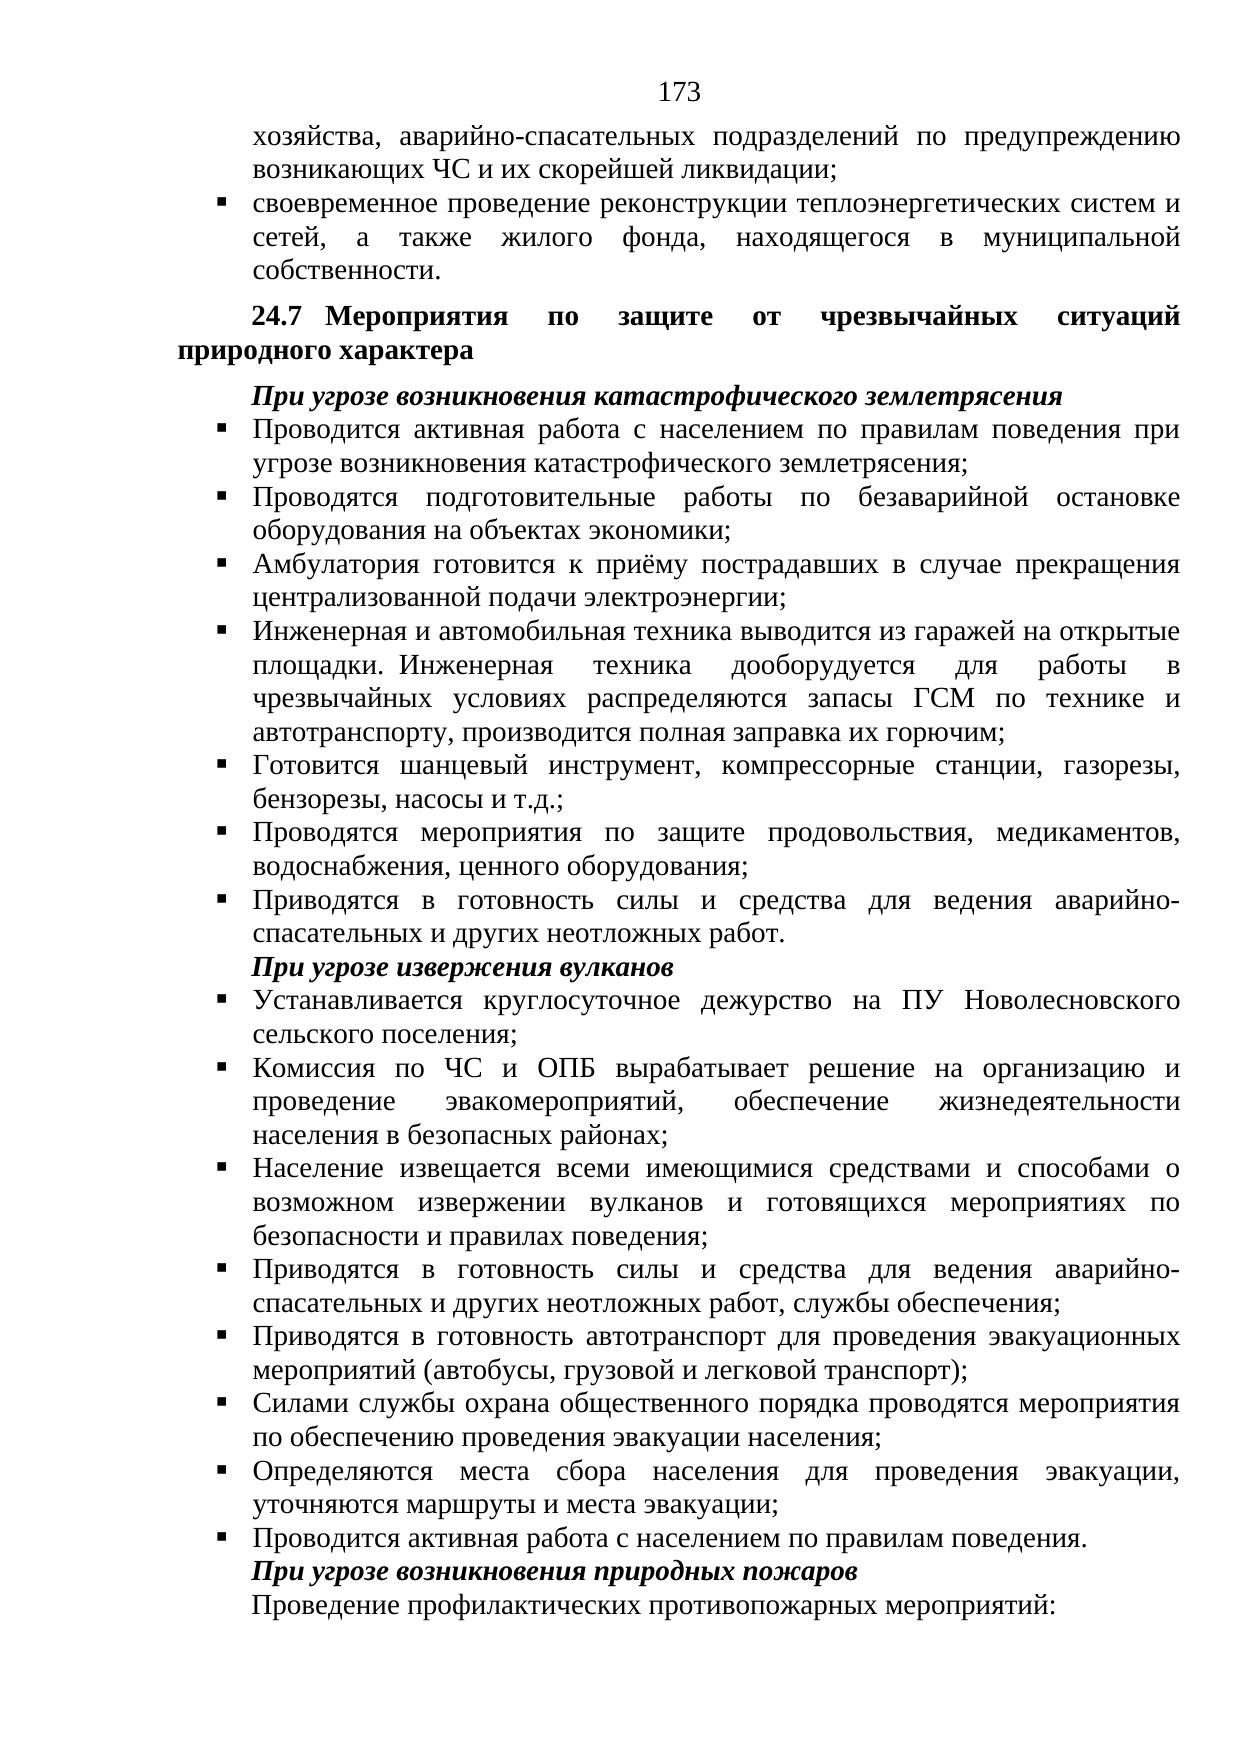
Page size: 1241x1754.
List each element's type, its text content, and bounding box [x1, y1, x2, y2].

list Проводится активная работа с населением по правилам поведения. [215, 1520, 1181, 1553]
text При угрозе возникновения природных пожаров [177, 1553, 1181, 1587]
list своевременное проведение реконструкции теплоэнергетических систем и сетей, а также жилого фонда, находящегося в муниципальной собственности. [215, 185, 1181, 286]
list Проводятся подготовительные работы по безаварийной остановке оборудования на объектах экономики; [215, 479, 1181, 546]
list Население извещается всеми имеющимися средствами и способами о возможном извержении вулканов и готовящихся мероприятиях по безопасности и правилах поведения; [215, 1150, 1181, 1251]
text Проведение профилактических противопожарных мероприятий: [177, 1587, 1181, 1621]
text При угрозе извержения вулканов [177, 949, 1181, 982]
list Определяются места сбора населения для проведения эвакуации, уточняются маршруты и места эвакуации; [215, 1453, 1181, 1520]
text При угрозе возникновения катастрофического землетрясения [177, 378, 1181, 412]
list Инженерная и автомобильная техника выводится из гаражей на открытые площадки. Инженерная техника дооборудуется для работы в чрезвычайных условиях распределяются запасы ГСМ по технике и автотранспорту, производится полная заправка их горючим; [215, 613, 1181, 747]
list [215, 118, 1181, 185]
list Приводятся в готовность силы и средства для ведения аварийно-спасательных и других неотложных работ. [215, 882, 1181, 949]
list Амбулатория готовится к приёму пострадавших в случае прекращения централизованной подачи электроэнергии; [215, 546, 1181, 613]
list Приводятся в готовность автотранспорт для проведения эвакуационных мероприятий (автобусы, грузовой и легковой транспорт); [215, 1318, 1181, 1386]
list Приводятся в готовность силы и средства для ведения аварийно-спасательных и других неотложных работ, службы обеспечения; [215, 1251, 1181, 1318]
list Силами службы охрана общественного порядка проводятся мероприятия по обеспечению проведения эвакуации населения; [215, 1386, 1181, 1453]
list Устанавливается круглосуточное дежурство на ПУ Новолесновского сельского поселения; [215, 982, 1181, 1050]
list Проводятся мероприятия по защите продовольствия, медикаментов, водоснабжения, ценного оборудования; [215, 814, 1181, 882]
list Готовится шанцевый инструмент, компрессорные станции, газорезы, бензорезы, насосы и т.д.; [215, 747, 1181, 814]
list Комиссия по ЧС и ОПБ вырабатывает решение на организацию и проведение эвакомероприятий, обеспечение жизнедеятельности населения в безопасных районах; [215, 1050, 1181, 1150]
text Мероприятия по защите от чрезвычайных ситуаций природного характера [177, 298, 1181, 366]
list Проводится активная работа с населением по правилам поведения при угрозе возникновения катастрофического землетрясения; [215, 412, 1181, 479]
